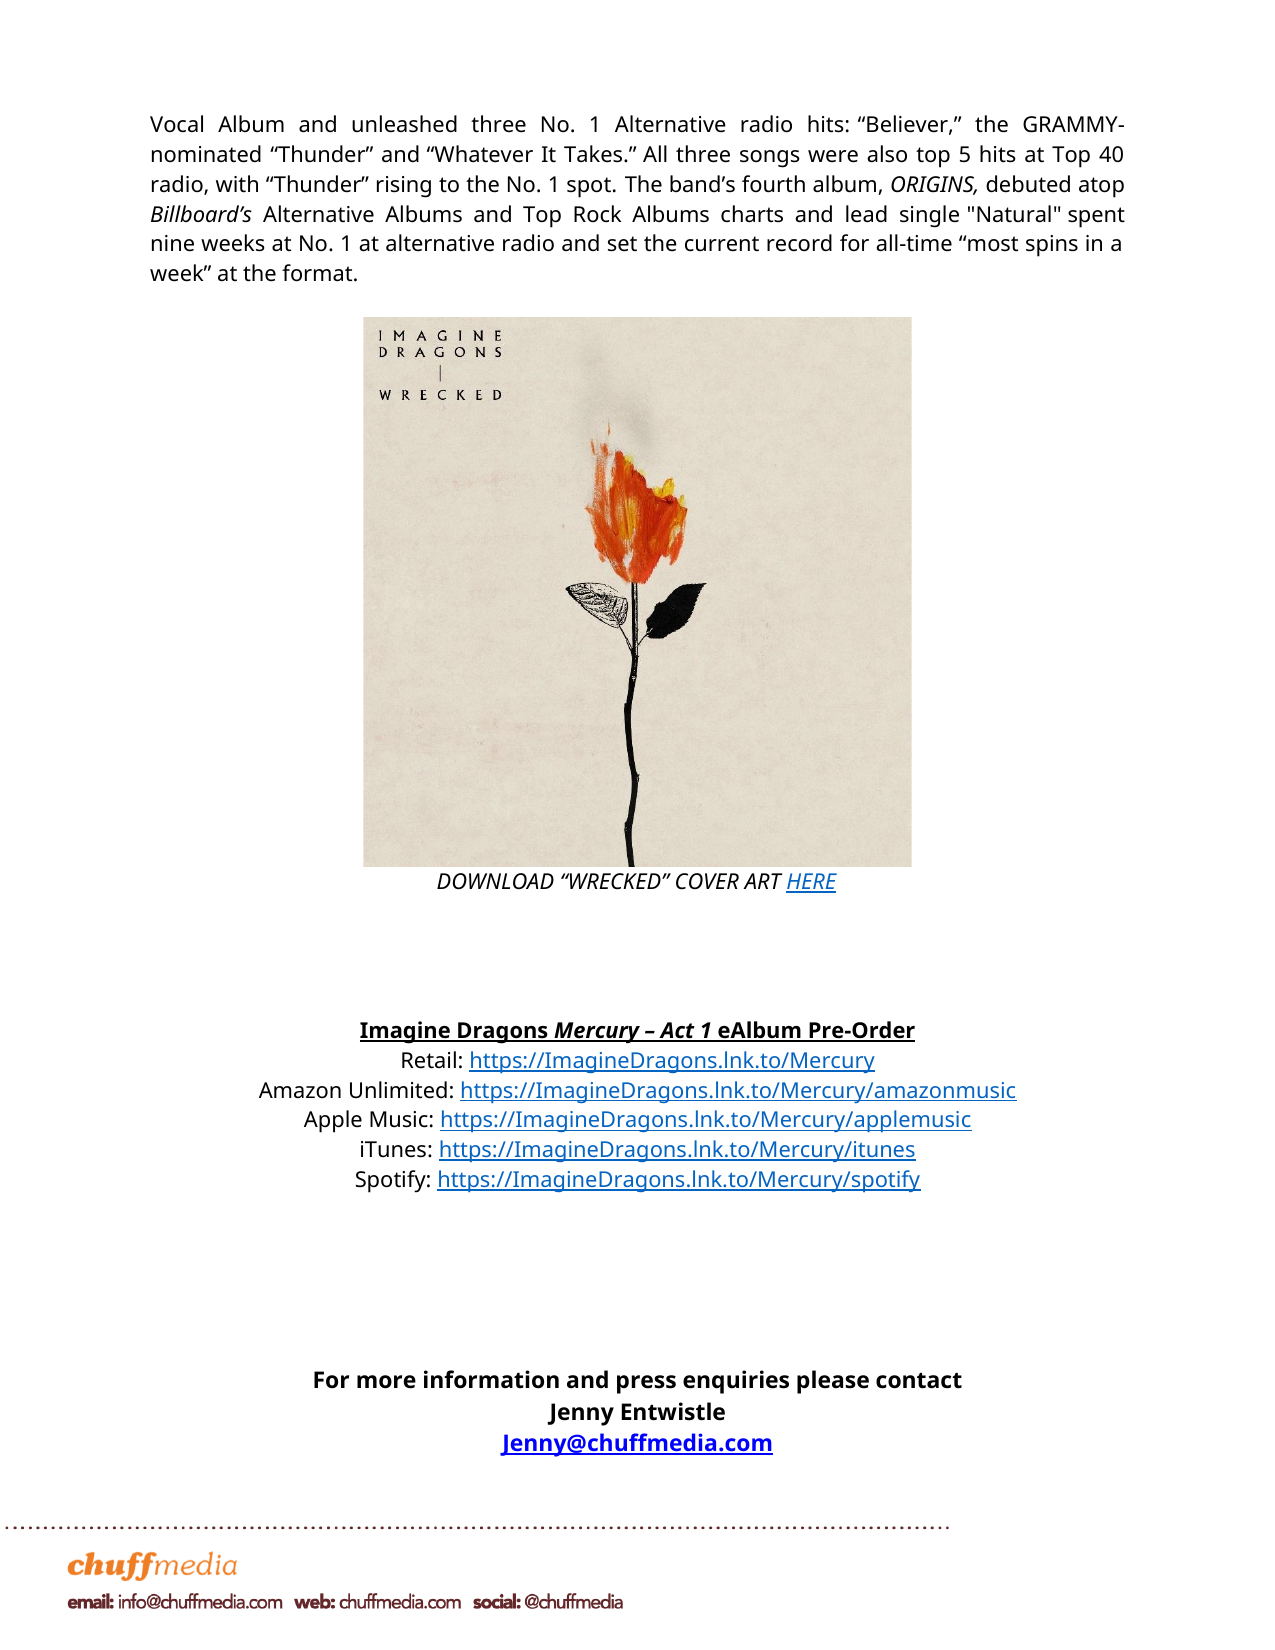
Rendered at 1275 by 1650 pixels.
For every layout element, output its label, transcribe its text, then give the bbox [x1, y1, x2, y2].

text Imagine Dragons Mercury – Act 1 eAlbum Pre-Order [150, 1015, 1125, 1045]
picture [363, 317, 912, 867]
text Retail: https://ImagineDragons.lnk.to/Mercury [150, 1045, 1125, 1075]
text For more information and press enquiries please contact [150, 1364, 1125, 1395]
text Apple Music: https://ImagineDragons.lnk.to/Mercury/applemusic [150, 1104, 1125, 1134]
text Spotify: https://ImagineDragons.lnk.to/Mercury/spotify [150, 1164, 1125, 1194]
text Amazon Unlimited: https://ImagineDragons.lnk.to/Mercury/amazonmusic [150, 1075, 1125, 1104]
text Jenny@chuffmedia.com [150, 1427, 1125, 1458]
text Jenny Entwistle [150, 1395, 1125, 1427]
picture [0, 1503, 953, 1618]
text iTunes: https://ImagineDragons.lnk.to/Mercury/itunes [150, 1134, 1125, 1164]
text DOWNLOAD “WRECKED” COVER ART HERE [150, 866, 1125, 896]
